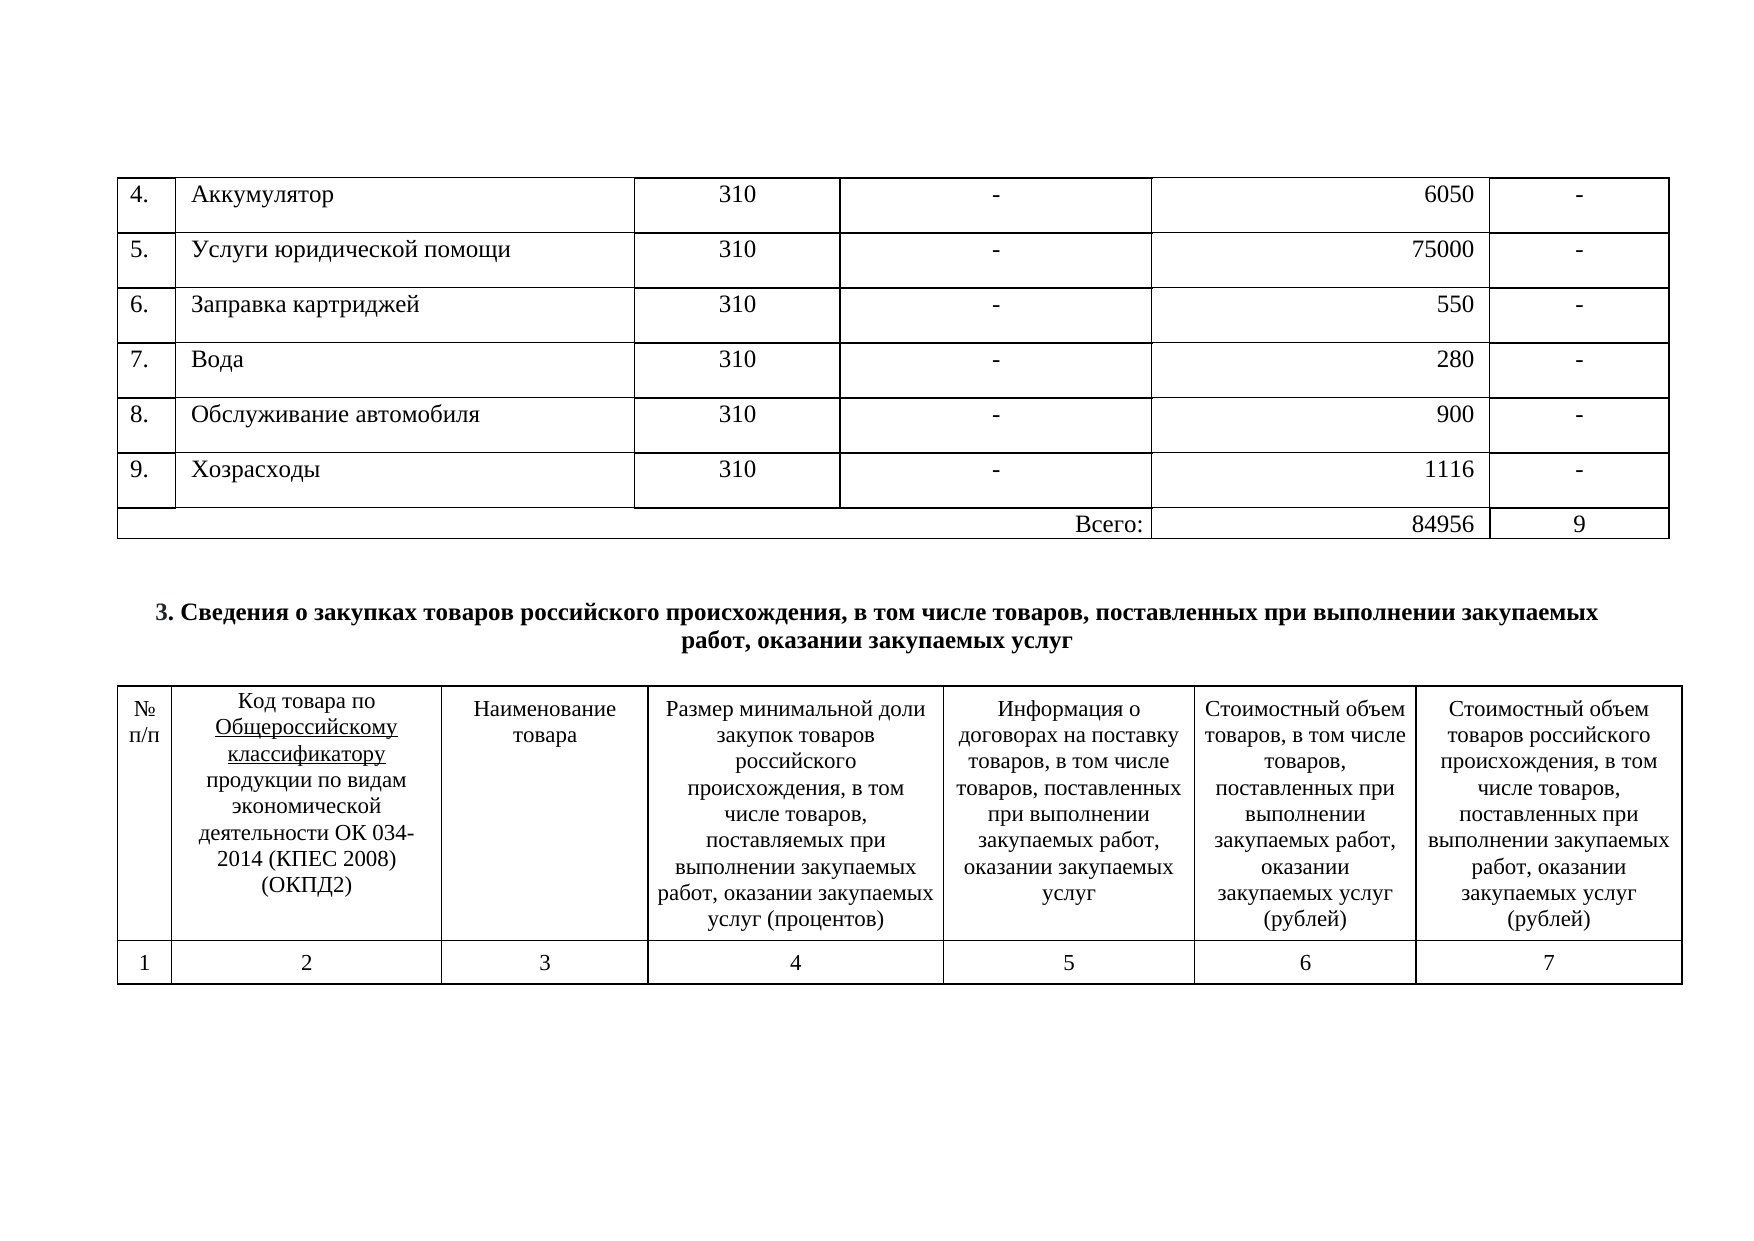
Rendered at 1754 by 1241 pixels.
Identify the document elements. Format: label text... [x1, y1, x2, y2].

table_cell 6050 [1152, 178, 1489, 232]
table_cell 84956 [1152, 508, 1489, 537]
table_cell 9. [118, 454, 175, 507]
table_cell 6. [118, 289, 175, 342]
table_cell 310 [635, 234, 839, 287]
table_cell - [1490, 234, 1668, 287]
table_cell 3 [442, 941, 647, 983]
table_cell 9 [1491, 509, 1668, 537]
table_cell 280 [1152, 343, 1489, 397]
table_cell - [841, 179, 1151, 232]
table_cell Обслуживание автомобиля [176, 398, 634, 452]
table_cell 310 [635, 179, 839, 232]
table_cell 900 [1152, 398, 1489, 452]
table_header Код товара по Общероссийскому классификатору продукции по видам экономической деятельности ОК 034-2014 (КПЕС 2008) (ОКПД2) [172, 687, 441, 940]
table_header Информация о договорах на поставку товаров, в том числе товаров, поставленных при выполнении закупаемых работ, оказании закупаемых услуг [944, 687, 1194, 940]
table_cell 1 [118, 941, 171, 983]
table_cell 75000 [1152, 233, 1489, 287]
table_cell 7. [118, 344, 175, 397]
table_cell 6 [1195, 941, 1415, 983]
table_cell - [841, 399, 1151, 452]
table_cell 310 [635, 454, 839, 507]
table_cell - [1490, 289, 1668, 342]
table_cell - [1490, 399, 1668, 452]
table_cell Всего: [118, 508, 1151, 537]
table_header Наименование товара [442, 687, 647, 940]
table_cell 2 [172, 941, 441, 983]
table_cell 5. [118, 234, 175, 287]
table_cell 310 [635, 344, 839, 397]
table_cell 8. [118, 399, 175, 452]
table_cell - [1490, 179, 1668, 232]
table_header Размер минимальной доли закупок товаров российского происхождения, в том числе товаров, поставляемых при выполнении закупаемых работ, оказании закупаемых услуг (процентов) [649, 687, 943, 940]
table_cell 4 [649, 941, 943, 983]
table_header № п/п [118, 687, 171, 940]
table_cell 5 [944, 941, 1194, 983]
table_cell - [841, 234, 1151, 287]
table_cell - [841, 454, 1151, 507]
table_cell - [841, 344, 1151, 397]
table_header Стоимостный объем товаров, в том числе товаров, поставленных при выполнении закупаемых работ, оказании закупаемых услуг (рублей) [1195, 687, 1415, 940]
table_cell - [1490, 344, 1668, 397]
text 3. Сведения о закупках товаров российского происхождения, в том числе товаров, поставленных при выполнении закупаемых работ, оказании закупаемых услуг [118, 597, 1636, 654]
table_cell - [1490, 454, 1668, 507]
table_cell Вода [176, 343, 634, 397]
table_cell 4. [118, 179, 175, 232]
table_cell 550 [1152, 288, 1489, 342]
table_cell 310 [635, 399, 839, 452]
table_cell Заправка картриджей [176, 288, 634, 342]
table_cell Аккумулятор [176, 178, 634, 232]
table_cell 7 [1417, 941, 1681, 983]
table_cell - [841, 289, 1151, 342]
table_cell Услуги юридической помощи [176, 233, 634, 287]
table_cell 310 [635, 289, 839, 342]
table_header Стоимостный объем товаров российского происхождения, в том числе товаров, поставленных при выполнении закупаемых работ, оказании закупаемых услуг (рублей) [1417, 687, 1681, 940]
table_cell Хозрасходы [176, 453, 634, 507]
table_cell 1116 [1152, 453, 1489, 507]
